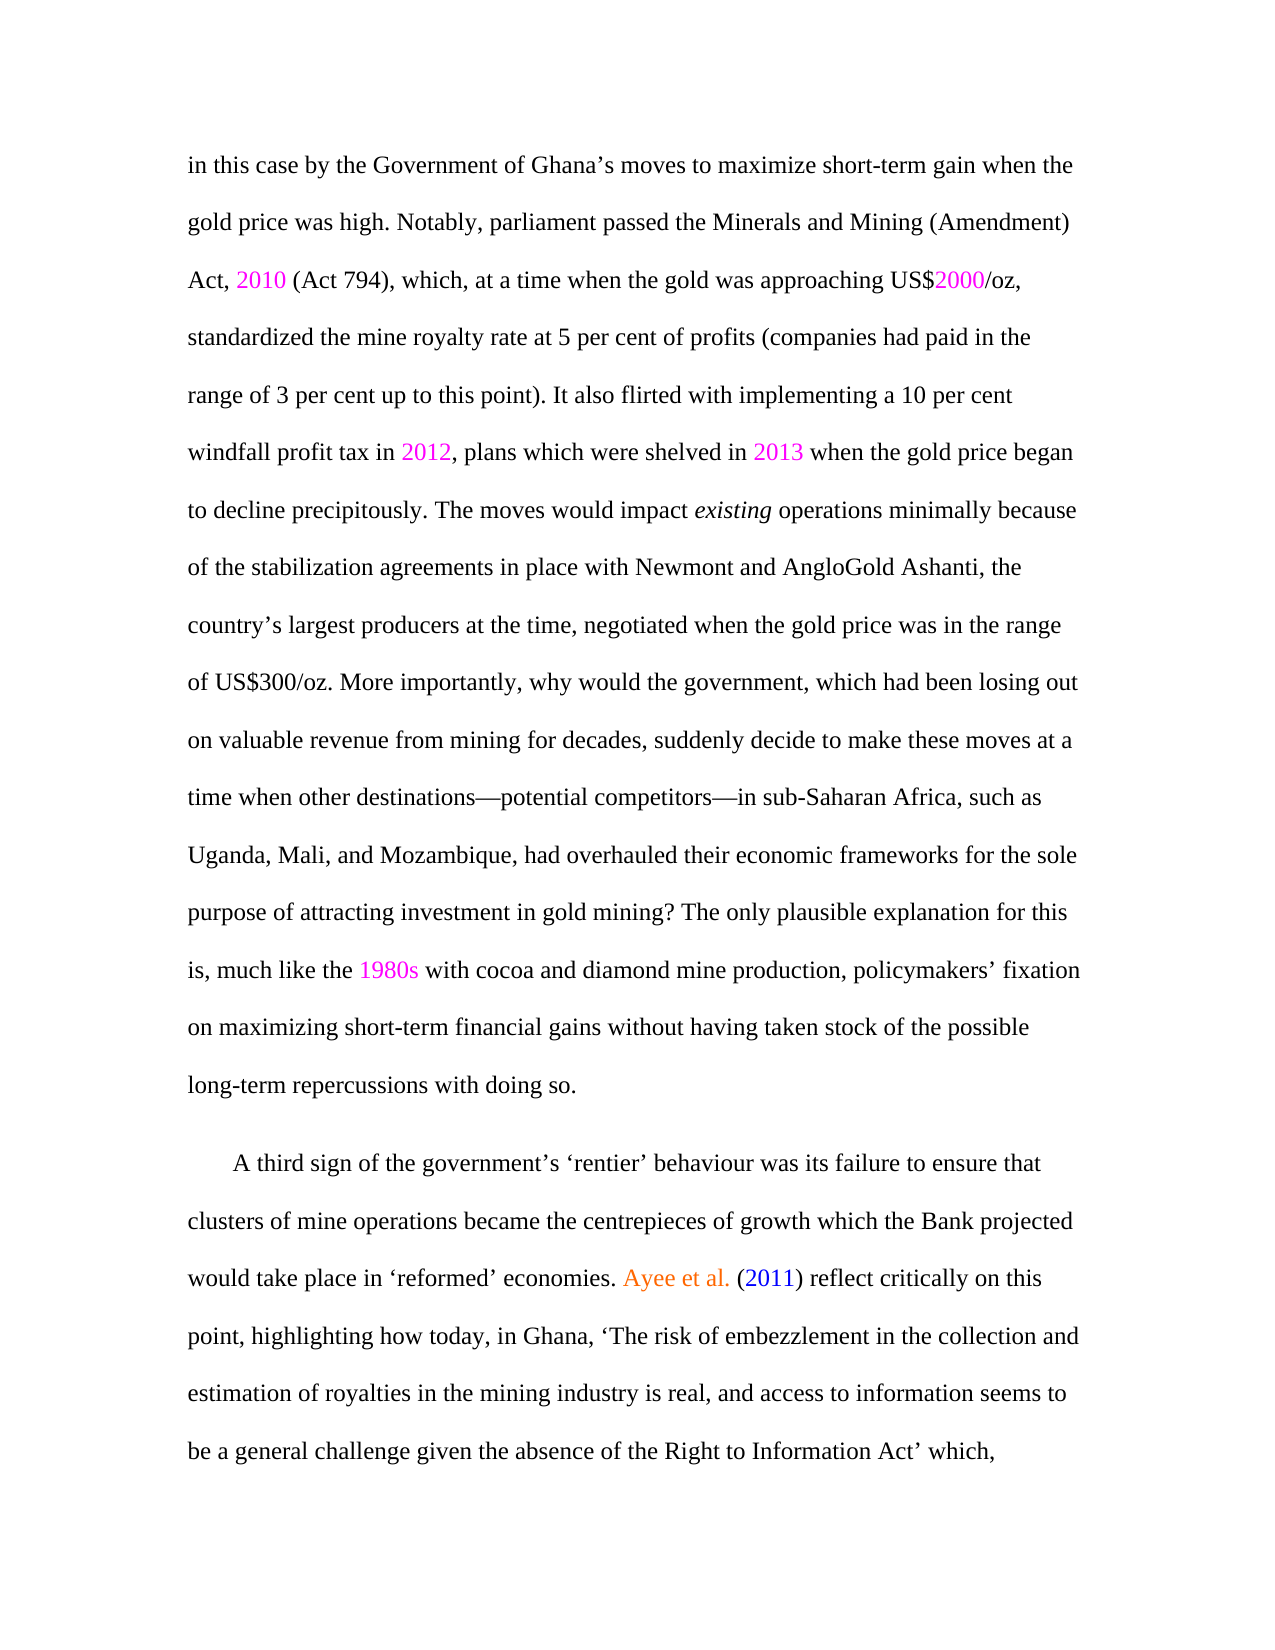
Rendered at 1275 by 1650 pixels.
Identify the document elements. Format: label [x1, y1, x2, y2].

text [187, 150, 1087, 1099]
text [187, 1148, 1087, 1464]
